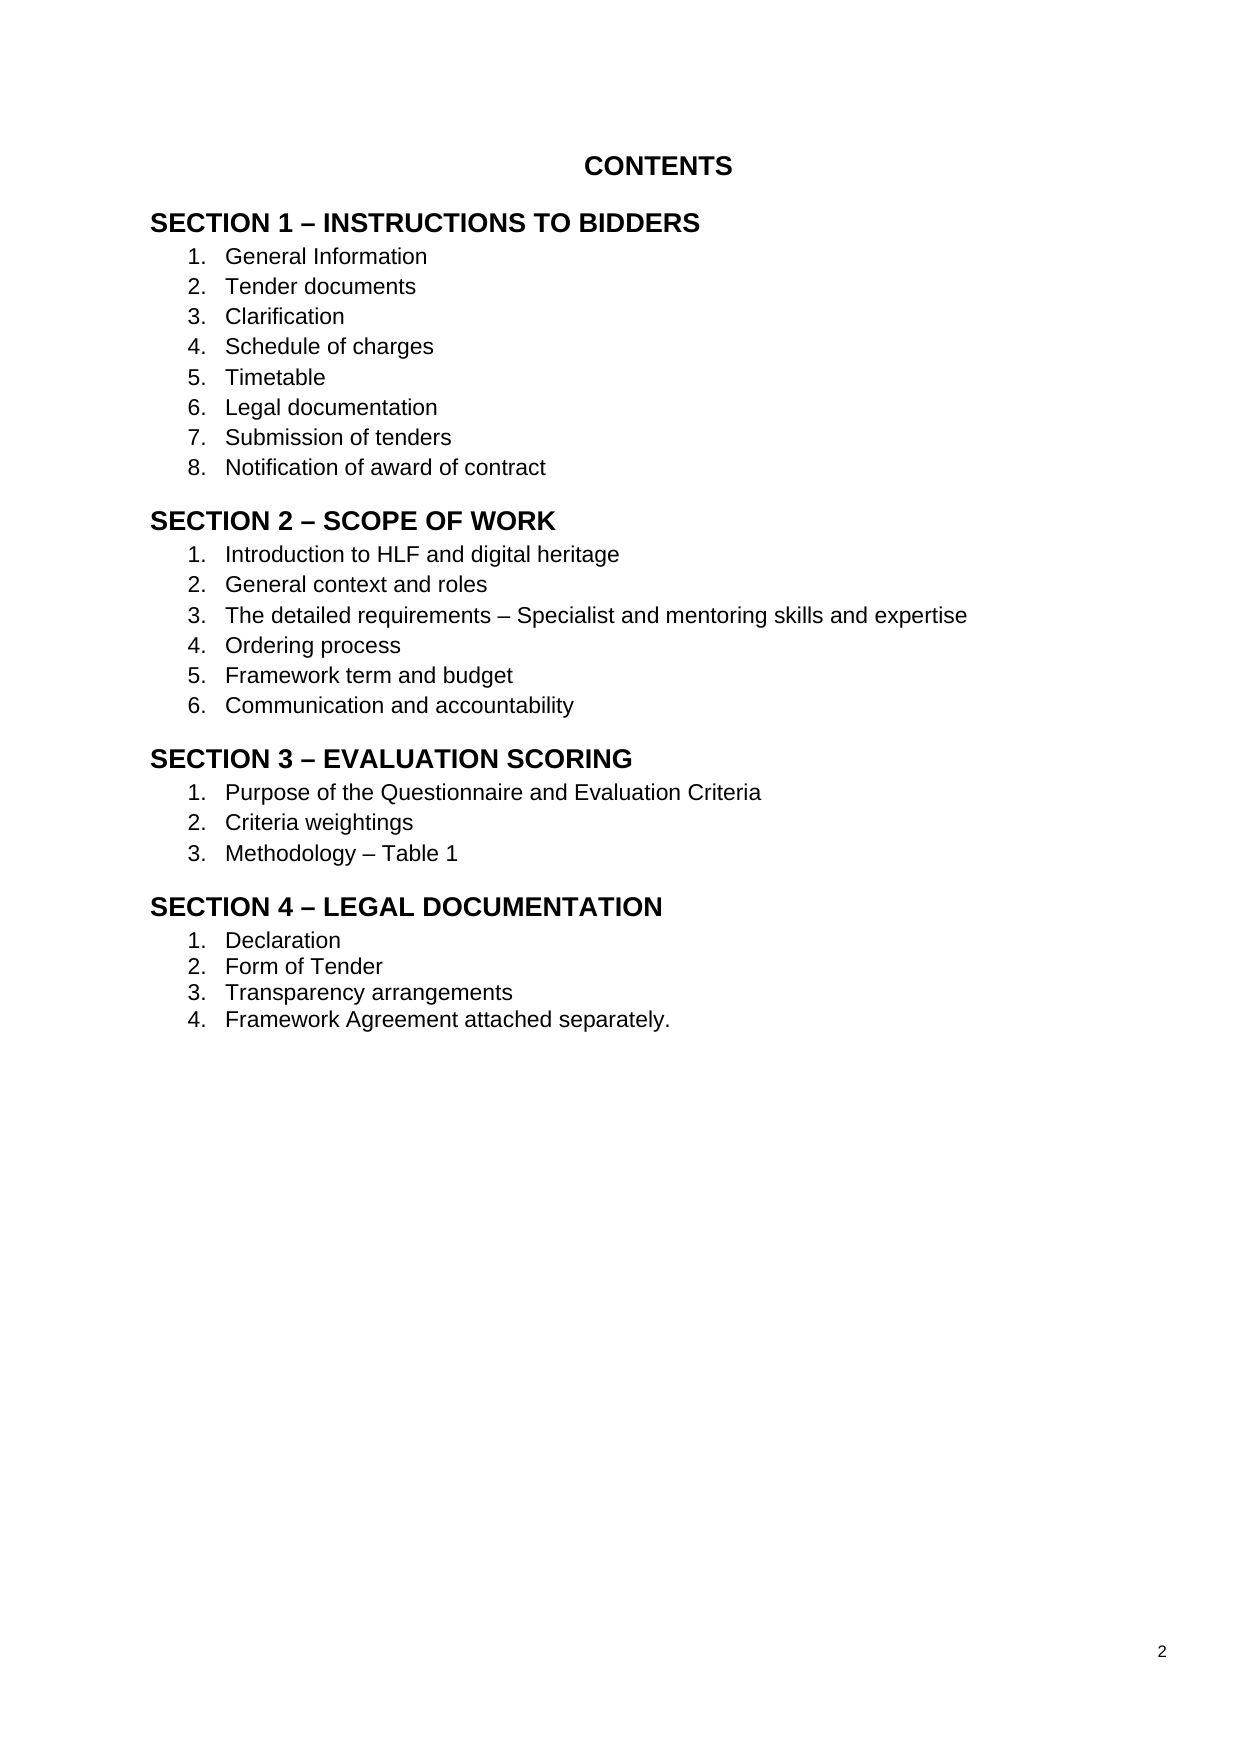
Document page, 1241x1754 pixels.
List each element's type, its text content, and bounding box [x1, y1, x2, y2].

subtitle CONTENTS [150, 150, 1167, 181]
list Criteria weightings [187, 809, 1167, 836]
list Tender documents [187, 273, 1167, 299]
list Timetable [187, 363, 1167, 390]
list Form of Tender [187, 953, 1167, 979]
subtitle SECTION 2 – SCOPE OF WORK [150, 505, 1167, 536]
list Framework Agreement attached separately. [187, 1006, 1167, 1032]
subtitle SECTION 3 – EVALUATION SCORING [150, 743, 1167, 774]
list Introduction to HLF and digital heritage [187, 541, 1167, 567]
list Framework term and budget [187, 662, 1167, 688]
list Transparency arrangements [187, 979, 1167, 1006]
subtitle SECTION 4 – LEGAL DOCUMENTATION [150, 891, 1167, 922]
list General context and roles [187, 571, 1167, 598]
list Methodology – Table 1 [187, 839, 1167, 866]
list Communication and accountability [187, 692, 1167, 718]
list Ordering process [187, 632, 1167, 658]
list The detailed requirements – Specialist and mentoring skills and expertise [187, 602, 1167, 628]
list Legal documentation [187, 394, 1167, 420]
list Declaration [187, 927, 1167, 953]
list Submission of tenders [187, 424, 1167, 450]
subtitle SECTION 1 – INSTRUCTIONS TO BIDDERS [150, 207, 1167, 238]
list General Information [187, 243, 1167, 269]
list Schedule of charges [187, 333, 1167, 360]
list Purpose of the Questionnaire and Evaluation Criteria [187, 779, 1167, 806]
list Notification of award of contract [187, 454, 1167, 481]
list Clarification [187, 303, 1167, 329]
